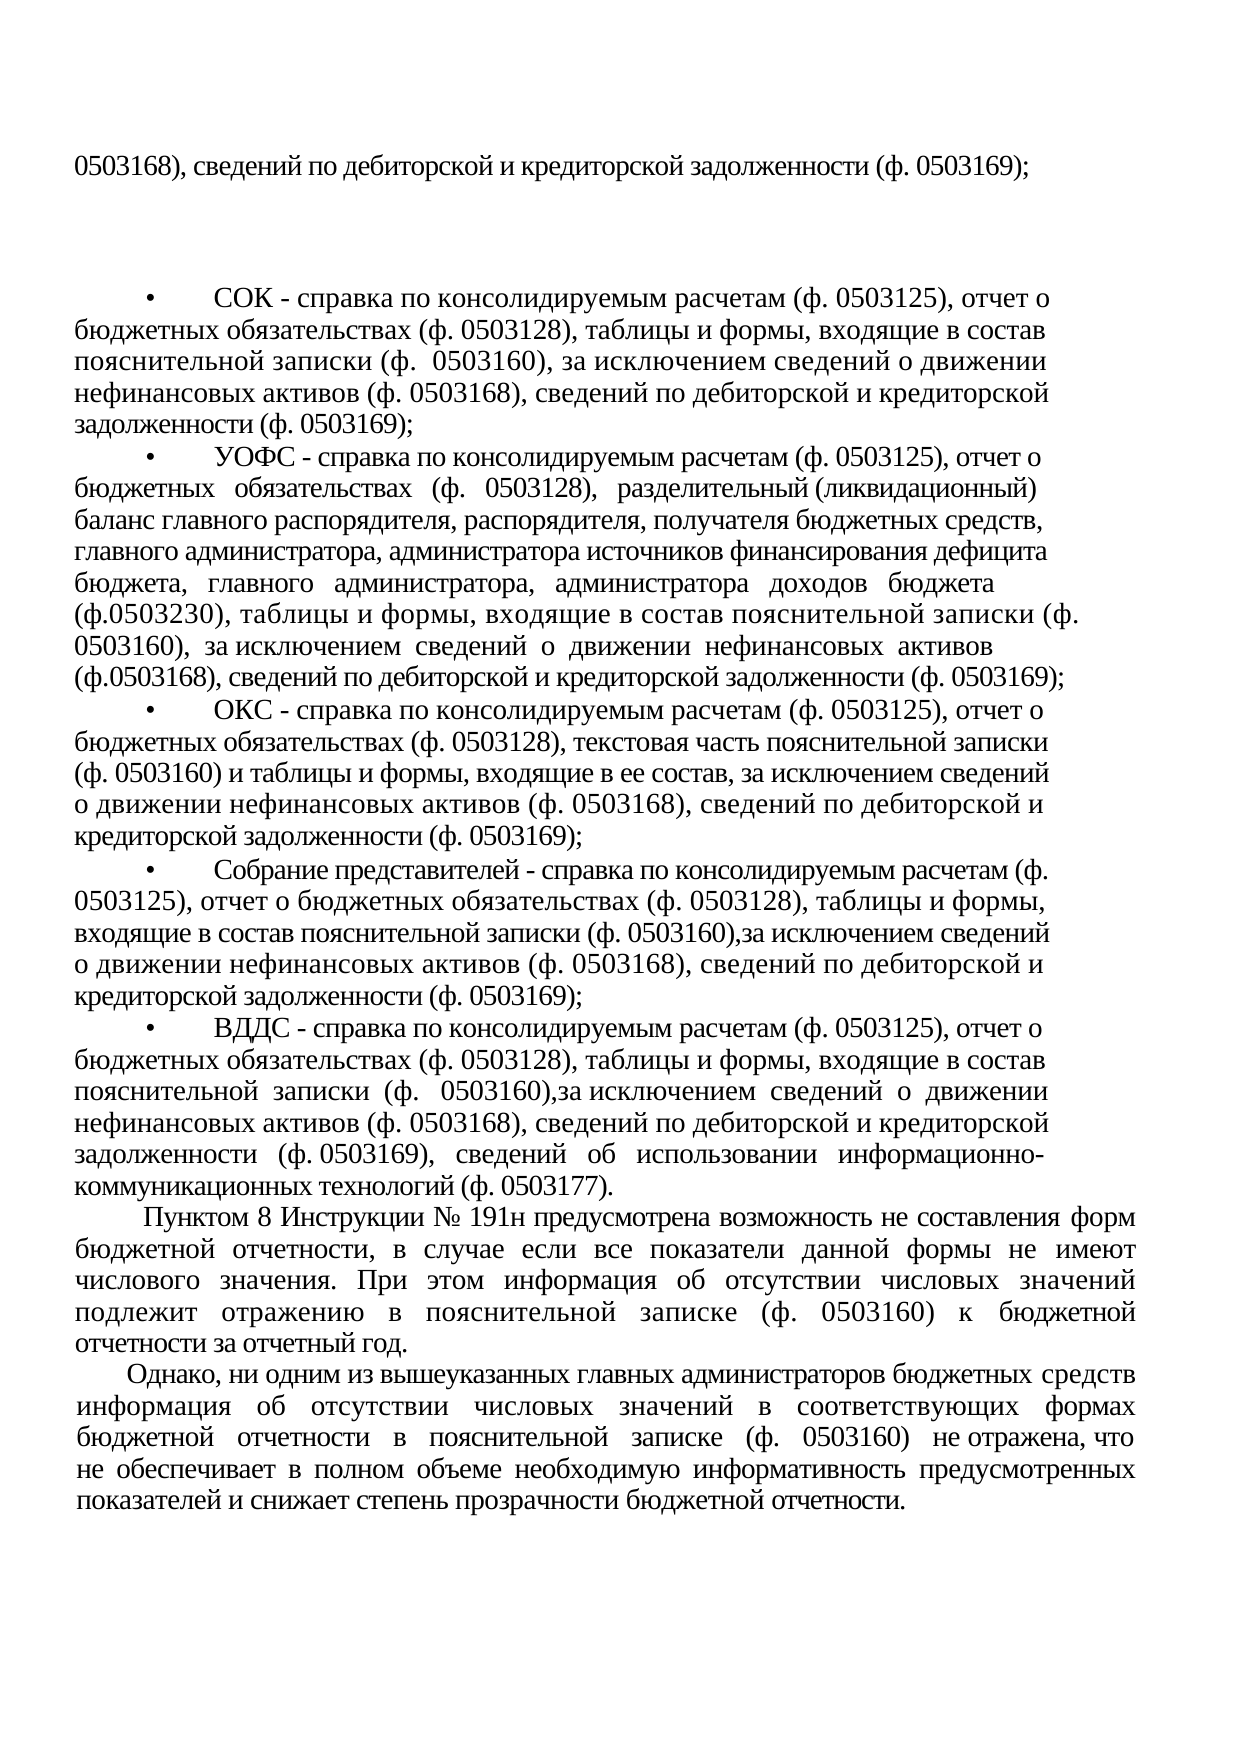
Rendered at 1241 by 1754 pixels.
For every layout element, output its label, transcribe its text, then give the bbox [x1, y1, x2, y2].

list СОК - справка по консолидируемым расчетам (ф. 0503125), отчет о бюджетных обязательствах (ф. 0503128), таблицы и формы, входящие в состав пояснительной записки (ф. 0503160), за исключением сведений о движении нефинансовых активов (ф. 0503168), сведений по дебиторской и кредиторской задолженности (ф. 0503169); [74, 282, 1137, 440]
text Пунктом 8 Инструкции № 191н предусмотрена возможность не составления форм бюджетной отчетности, в случае если все показатели данной формы не имеют числового значения. При этом информация об отсутствии числовых значений подлежит отражению в пояснительной записке (ф. 0503160) к бюджетной отчетности за отчетный год. [74, 1201, 1136, 1359]
list Собрание представителей - справка по консолидируемым расчетам (ф. 0503125), отчет о бюджетных обязательствах (ф. 0503128), таблицы и формы, входящие в состав пояснительной записки (ф. 0503160),за исключением сведений о движении нефинансовых активов (ф. 0503168), сведений по дебиторской и кредиторской задолженности (ф. 0503169); [74, 854, 1137, 1011]
list ВДДС - справка по консолидируемым расчетам (ф. 0503125), отчет о бюджетных обязательствах (ф. 0503128), таблицы и формы, входящие в состав пояснительной записки (ф. 0503160),за исключением сведений о движении нефинансовых активов (ф. 0503168), сведений по дебиторской и кредиторской задолженности (ф. 0503169), сведений об использовании информационно-коммуникационных технологий (ф. 0503177). [74, 1013, 1137, 1201]
list УОФС - справка по консолидируемым расчетам (ф. 0503125), отчет о бюджетных обязательствах (ф. 0503128), разделительный (ликвидационный) баланс главного распорядителя, распорядителя, получателя бюджетных средств, главного администратора, администратора источников финансирования дефицита бюджета, главного администратора, администратора доходов бюджета (ф.0503230), таблицы и формы, входящие в состав пояснительной записки (ф. 0503160), за исключением сведений о движении нефинансовых активов (ф.0503168), сведений по дебиторской и кредиторской задолженности (ф. 0503169); [74, 441, 1137, 693]
list ОКС - справка по консолидируемым расчетам (ф. 0503125), отчет о бюджетных обязательствах (ф. 0503128), текстовая часть пояснительной записки (ф. 0503160) и таблицы и формы, входящие в ее состав, за исключением сведений о движении нефинансовых активов (ф. 0503168), сведений по дебиторской и кредиторской задолженности (ф. 0503169); [74, 694, 1137, 852]
text Однако, ни одним из вышеуказанных главных администраторов бюджетных средств информация об отсутствии числовых значений в соответствующих формах бюджетной отчетности в пояснительной записке (ф. 0503160) не отражена, что не обеспечивает в полном объеме необходимую информативность предусмотренных показателей и снижает степень прозрачности бюджетной отчетности. [76, 1359, 1136, 1516]
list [74, 150, 1137, 182]
